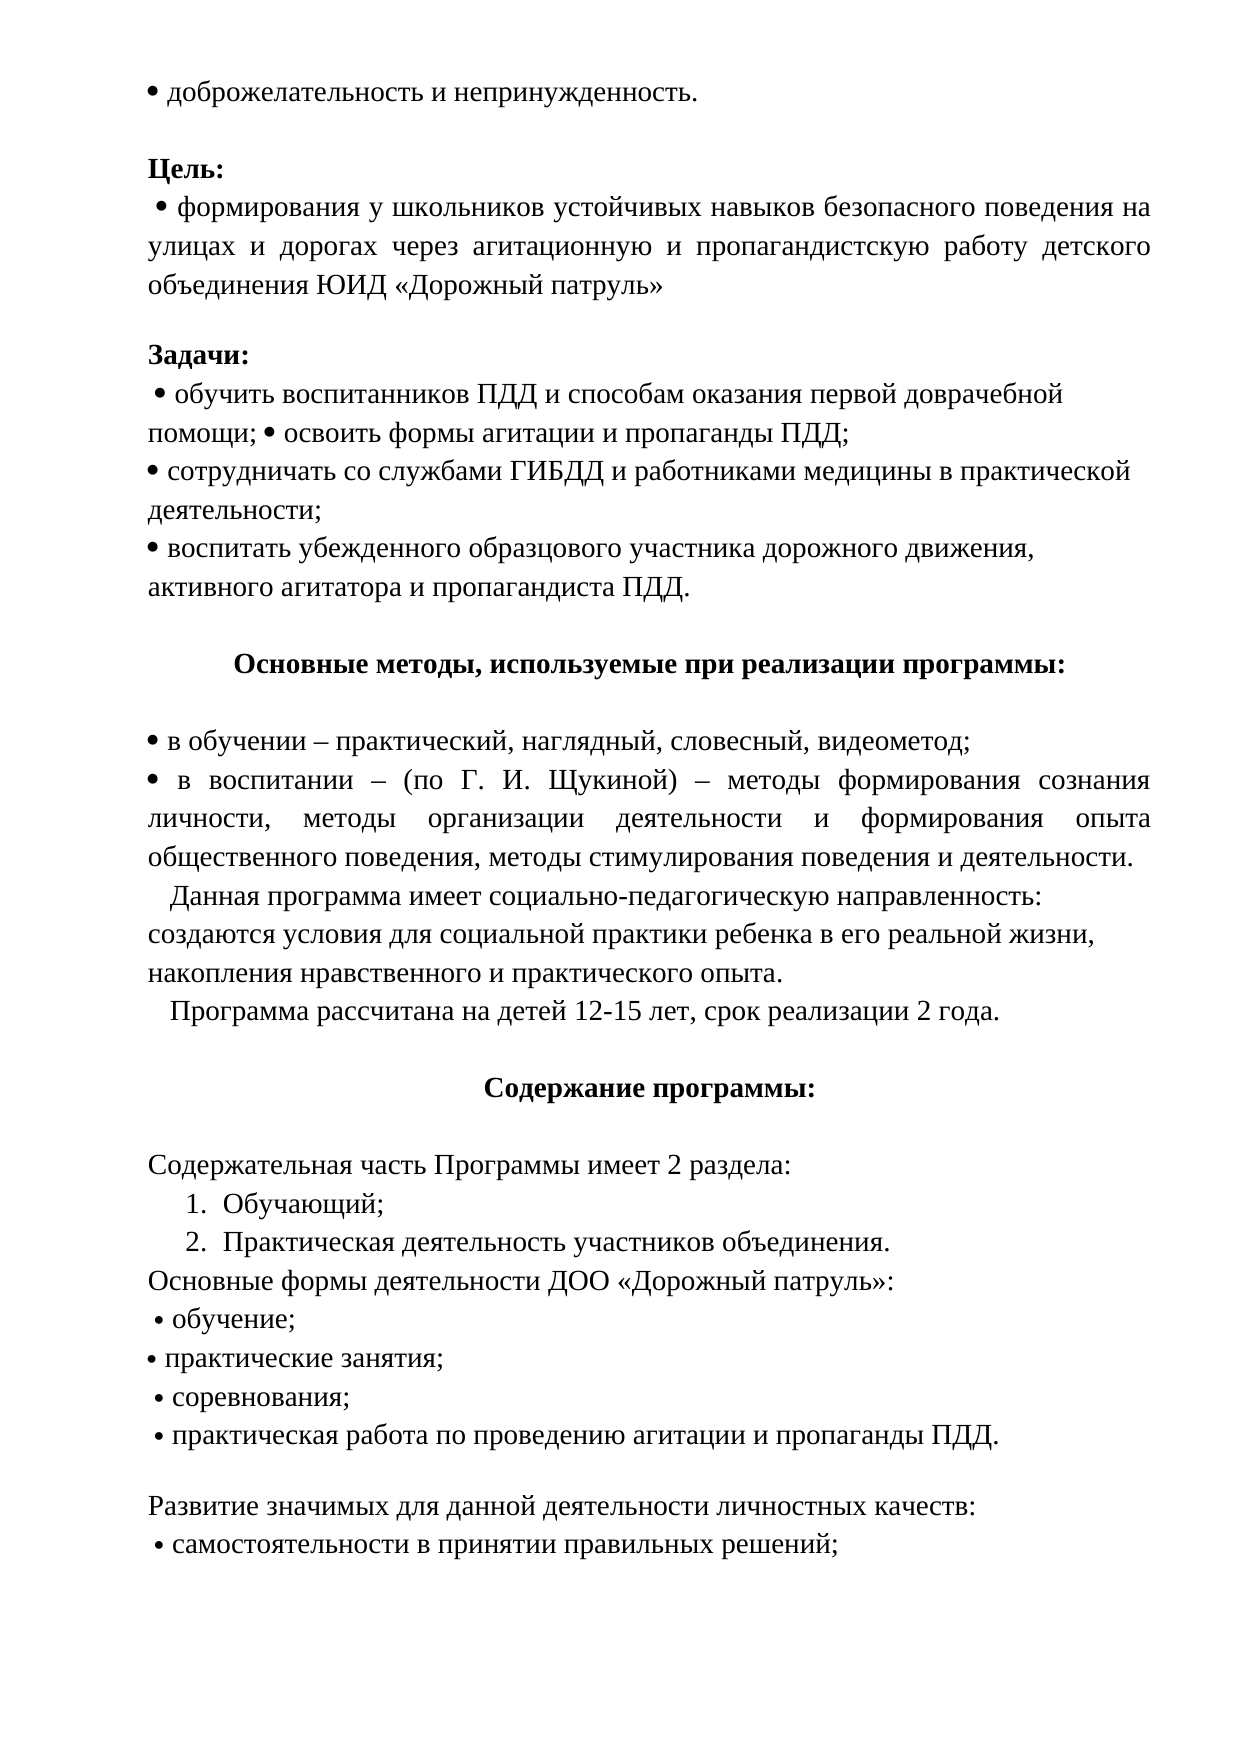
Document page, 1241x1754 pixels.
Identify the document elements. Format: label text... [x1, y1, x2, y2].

text практическая работа по проведению агитации и пропаганды ПДД. [148, 1417, 1152, 1451]
text в воспитании – (по Г. И. Щукиной) – методы формирования сознания личности, методы организации деятельности и формирования опыта общественного поведения, методы стимулирования поведения и деятельности. [148, 762, 1152, 873]
text Основные формы деятельности ДОО «Дорожный патруль»: [148, 1263, 1152, 1297]
text сотрудничать со службами ГИБДД и работниками медицины в практической деятельности; [148, 453, 1152, 526]
text обучение; [148, 1302, 1152, 1335]
text самостоятельности в принятии правильных решений; [148, 1527, 1152, 1560]
text Основные методы, используемые при реализации программы: [148, 646, 1152, 680]
text Развитие значимых для данной деятельности личностных качеств: [148, 1488, 1152, 1522]
text Содержательная часть Программы имеет 2 раздела: [148, 1147, 1152, 1181]
text в обучении – практический, наглядный, словесный, видеометод; [148, 723, 1152, 757]
text Задачи: [148, 337, 1152, 371]
text доброжелательность и непринужденность. [148, 74, 1152, 107]
text практические занятия; [148, 1340, 1152, 1374]
text Программа рассчитана на детей 12-15 лет, срок реализации 2 года. [148, 993, 1152, 1027]
text Цель: [148, 151, 1152, 184]
text Данная программа имеет социально-педагогическую направленность: создаются условия для социальной практики ребенка в его реальной жизни, накопления нравственного и практического опыта. [148, 878, 1152, 988]
text формирования у школьников устойчивых навыков безопасного поведения на улицах и дорогах через агитационную и пропагандистскую работу детского объединения ЮИД «Дорожный патруль» [148, 189, 1152, 300]
text соревнования; [148, 1379, 1152, 1412]
list Обучающий; [185, 1186, 1152, 1219]
text Содержание программы: [148, 1070, 1152, 1104]
text воспитать убежденного образцового участника дорожного движения, активного агитатора и пропагандиста ПДД. [148, 531, 1152, 603]
list Практическая деятельность участников объединения. [185, 1224, 1152, 1258]
text обучить воспитанников ПДД и способам оказания первой доврачебной помощи; освоить формы агитации и пропаганды ПДД; [148, 376, 1152, 448]
